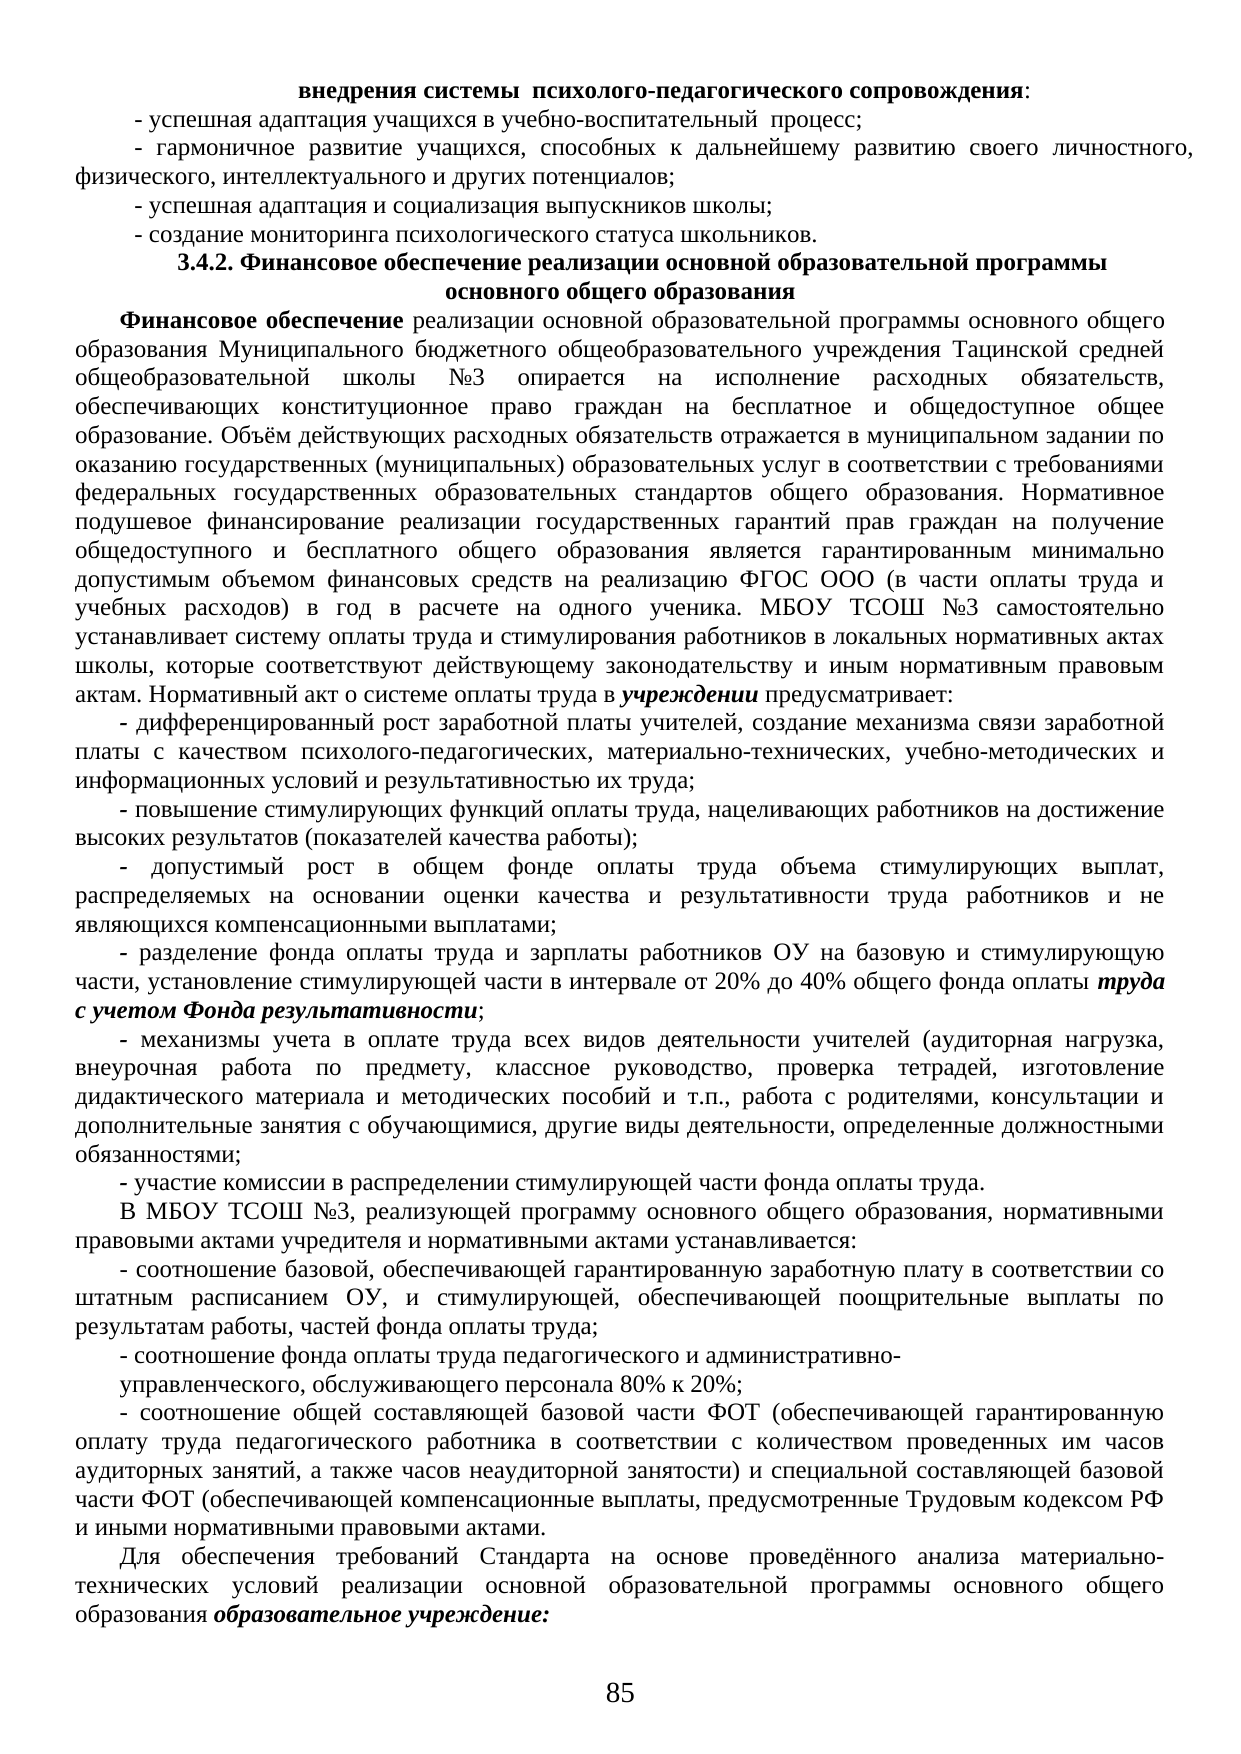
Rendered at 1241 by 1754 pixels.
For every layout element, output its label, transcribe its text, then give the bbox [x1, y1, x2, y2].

text управленческого, обслуживающего персонала 80% к 20%; [75, 1369, 1165, 1397]
text - разделение фонда оплаты труда и зарплаты работников ОУ на базовую и стимулирующую части, установление стимулирующей части в интервале от 20% до 40% общего фонда оплаты труда с учетом Фонда результативности; [75, 937, 1165, 1024]
text - механизмы учета в оплате труда всех видов деятельности учителей (аудиторная нагрузка, внеурочная работа по предмету, классное руководство, проверка тетрадей, изготовление дидактического материала и методических пособий и т.п., работа с родителями, консультации и дополнительные занятия с обучающимися, другие виды деятельности, определенные должностными обязанностями; [75, 1024, 1165, 1167]
text 3.4.2. Финансовое обеспечение реализации основной образовательной программы основного общего образования [75, 247, 1165, 305]
text - повышение стимулирующих функций оплаты труда, нацеливающих работников на достижение высоких результатов (показателей качества работы); [75, 794, 1165, 851]
text В МБОУ ТСОШ №3, реализующей программу основного общего образования, нормативными правовыми актами учредителя и нормативными актами устанавливается: [75, 1196, 1165, 1254]
text Для обеспечения требований Стандарта на основе проведённого анализа материально-технических условий реализации основной образовательной программы основного общего образования образовательное учреждение: [75, 1541, 1165, 1627]
text - создание мониторинга психологического статуса школьников. [75, 219, 1195, 247]
text внедрения системы психолого-педагогического сопровождения: [75, 75, 1195, 104]
text - дифференцированный рост заработной платы учителей, создание механизма связи заработной платы с качеством психолого-педагогических, материально-технических, учебно-методических и информационных условий и результативностью их труда; [75, 707, 1165, 794]
text - допустимый рост в общем фонде оплаты труда объема стимулирующих выплат, распределяемых на основании оценки качества и результативности труда работников и не являющихся компенсационными выплатами; [75, 851, 1165, 937]
text - гармоничное развитие учащихся, способных к дальнейшему развитию своего личностного, физического, интеллектуального и других потенциалов; [75, 132, 1195, 190]
text Финансовое обеспечение реализации основной образовательной программы основного общего образования Муниципального бюджетного общеобразовательного учреждения Тацинской средней общеобразовательной школы №3 опирается на исполнение расходных обязательств, обеспечивающих конституционное право граждан на бесплатное и общедоступное общее образование. Объём действующих расходных обязательств отражается в муниципальном задании по оказанию государственных (муниципальных) образовательных услуг в соответствии с требованиями федеральных государственных образовательных стандартов общего образования. Нормативное подушевое финансирование реализации государственных гарантий прав граждан на получение общедоступного и бесплатного общего образования является гарантированным минимально допустимым объемом финансовых средств на реализацию ФГОС ООО (в части оплаты труда и учебных расходов) в год в расчете на одного ученика. МБОУ ТСОШ №3 самостоятельно устанавливает систему оплаты труда и стимулирования работников в локальных нормативных актах школы, которые соответствуют действующему законодательству и иным нормативным правовым актам. Нормативный акт о системе оплаты труда в учреждении предусматривает: [75, 305, 1165, 707]
text - соотношение фонда оплаты труда педагогического и административно- [75, 1340, 1165, 1369]
text - успешная адаптация и социализация выпускников школы; [75, 190, 1195, 219]
text - соотношение общей составляющей базовой части ФОТ (обеспечивающей гарантированную оплату труда педагогического работника в соответствии с количеством проведенных им часов аудиторных занятий, а также часов неаудиторной занятости) и специальной составляющей базовой части ФОТ (обеспечивающей компенсационные выплаты, предусмотренные Трудовым кодексом РФ и иными нормативными правовыми актами. [75, 1397, 1165, 1541]
text - успешная адаптация учащихся в учебно-воспитательный процесс; [75, 104, 1195, 132]
text - участие комиссии в распределении стимулирующей части фонда оплаты труда. [75, 1167, 1165, 1196]
text - соотношение базовой, обеспечивающей гарантированную заработную плату в соответствии со штатным расписанием ОУ, и стимулирующей, обеспечивающей поощрительные выплаты по результатам работы, частей фонда оплаты труда; [75, 1254, 1165, 1340]
